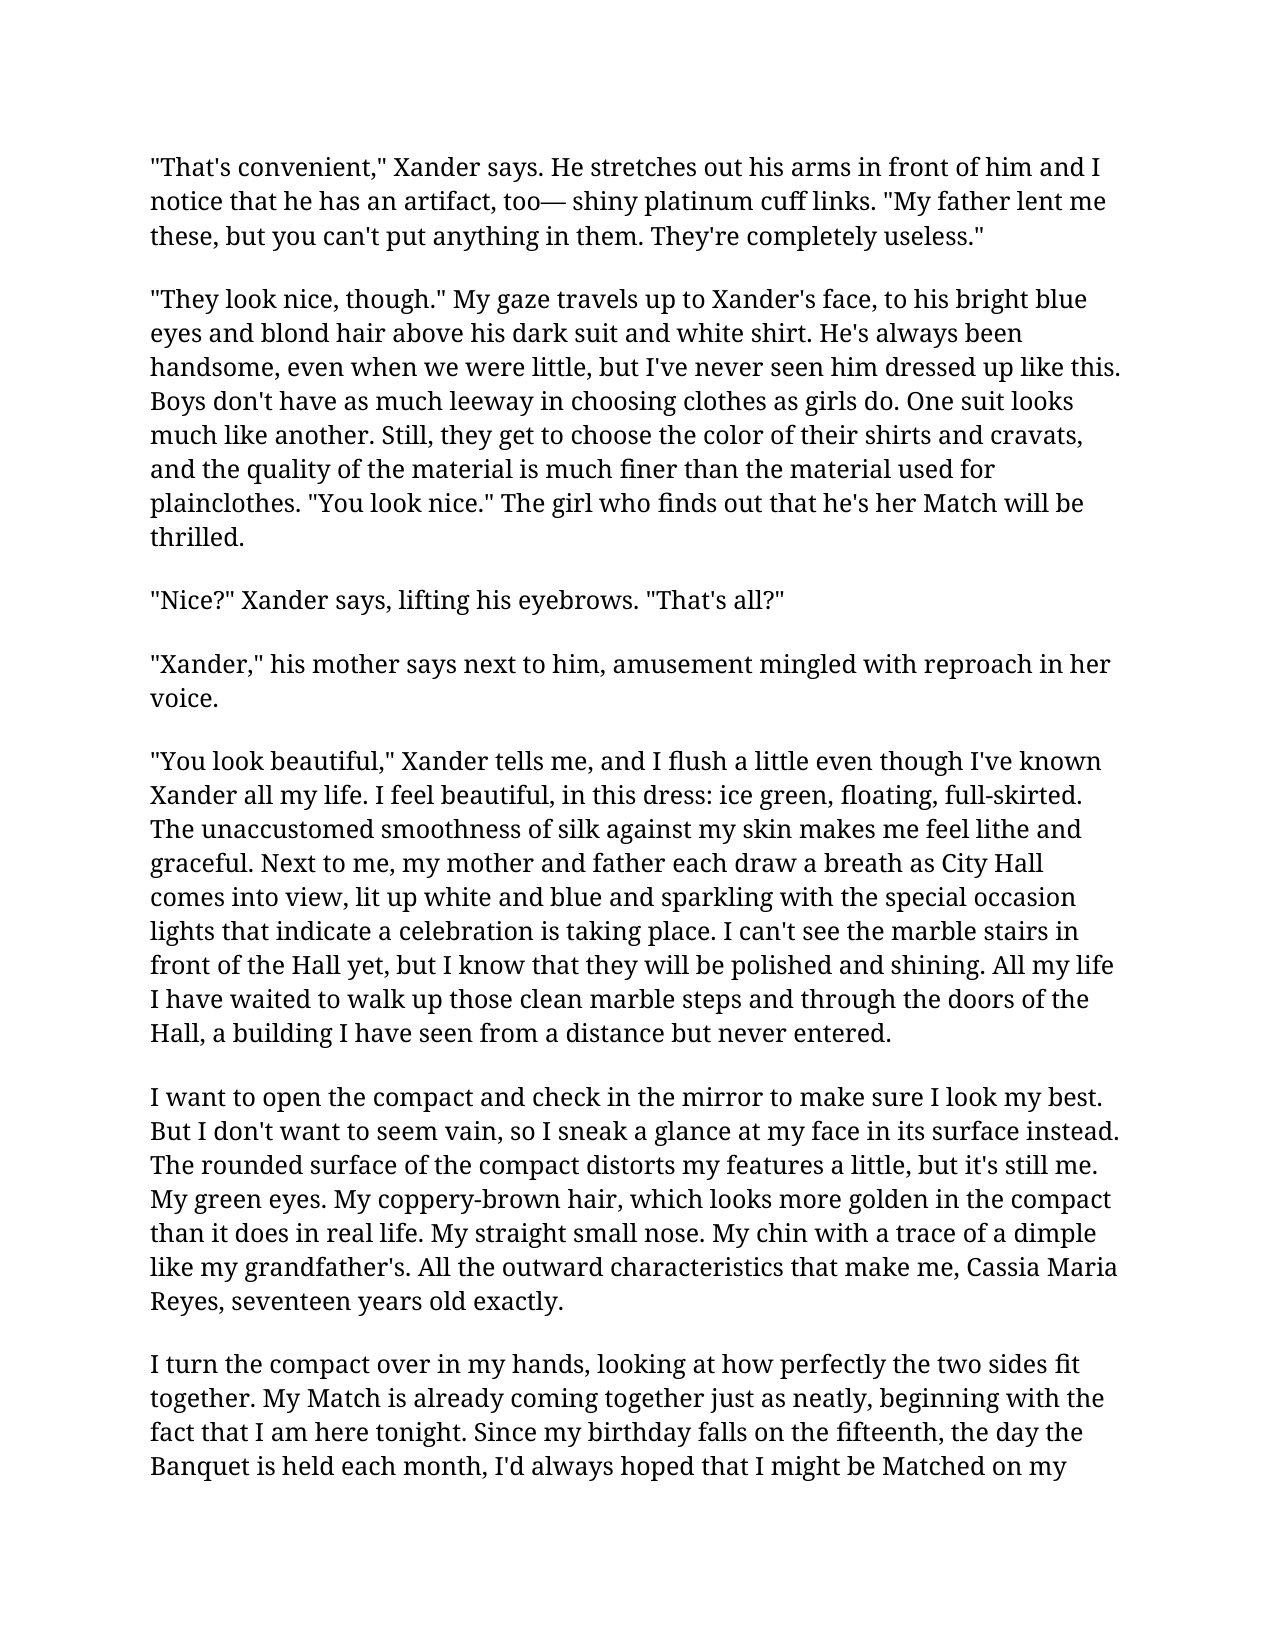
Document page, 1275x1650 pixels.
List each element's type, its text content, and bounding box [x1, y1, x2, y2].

text "You look beautiful," Xander tells me, and I flush a little even though I've known Xander all my life. I feel beautiful, in this dress: ice green, floating, full-skirted. The unaccustomed smoothness of silk against my skin makes me feel lithe and graceful. Next to me, my mother and father each draw a breath as City Hall comes into view, lit up white and blue and sparkling with the special occasion lights that indicate a celebration is taking place. I can't see the marble stairs in front of the Hall yet, but I know that they will be polished and shining. All my life I have waited to walk up those clean marble steps and through the doors of the Hall, a building I have seen from a distance but never entered. [150, 743, 1125, 1050]
text "They look nice, though." My gaze travels up to Xander's face, to his bright blue eyes and blond hair above his dark suit and white shirt. He's always been handsome, even when we were little, but I've never seen him dressed up like this. Boys don't have as much leeway in choosing clothes as girls do. One suit looks much like another. Still, they get to choose the color of their shirts and cravats, and the quality of the material is much finer than the material used for plainclothes. "You look nice." The girl who finds out that he's her Match will be thrilled. [150, 281, 1125, 554]
text "That's convenient," Xander says. He stretches out his arms in front of him and I notice that he has an artifact, too— shiny platinum cuff links. "My father lent me these, but you can't put anything in them. They're completely useless." [150, 150, 1125, 252]
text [150, 1347, 1125, 1483]
text I want to open the compact and check in the mirror to make sure I look my best. But I don't want to seem vain, so I sneak a glance at my face in its surface instead. The rounded surface of the compact distorts my features a little, but it's still me. My green eyes. My coppery-brown hair, which looks more golden in the compact than it does in real life. My straight small nose. My chin with a trace of a dimple like my grandfather's. All the outward characteristics that make me, Cassia Maria Reyes, seventeen years old exactly. [150, 1079, 1125, 1318]
text "Nice?" Xander says, lifting his eyebrows. "That's all?" [150, 583, 1125, 617]
text "Xander," his mother says next to him, amusement mingled with reproach in her voice. [150, 646, 1125, 714]
